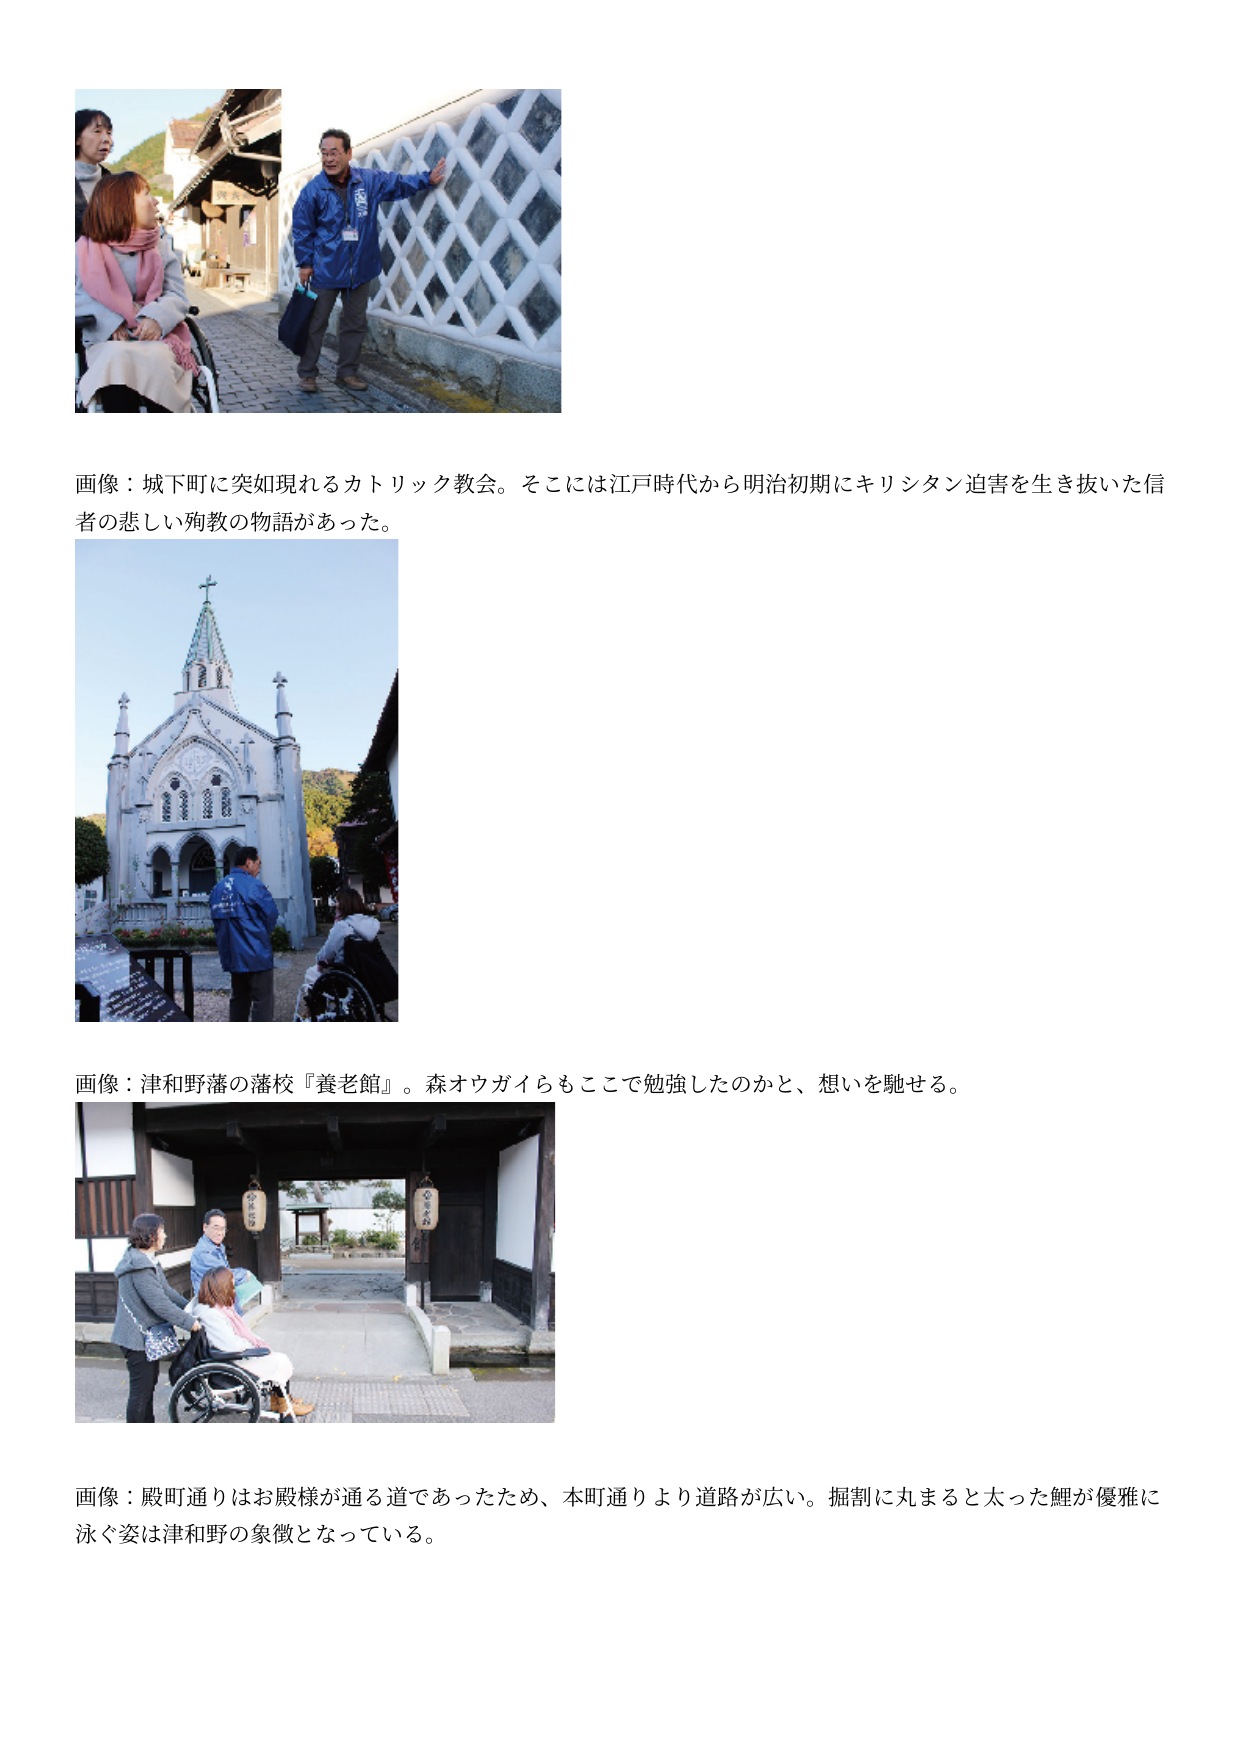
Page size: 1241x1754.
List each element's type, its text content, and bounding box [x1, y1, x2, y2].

text 画像：津和野藩の藩校『養老館』。森オウガイらもここで勉強したのかと、想いを馳せる。 [75, 1064, 1165, 1102]
picture [75, 89, 562, 413]
text 画像：城下町に突如現れるカトリック教会。そこには江戸時代から明治初期にキリシタン迫害を生き抜いた信者の悲しい殉教の物語があった。 [75, 464, 1165, 539]
text 画像：殿町通りはお殿様が通る道であったため、本町通りより道路が広い。掘割に丸まると太った鯉が優雅に泳ぐ姿は津和野の象徴となっている。 [75, 1477, 1165, 1552]
picture [75, 1102, 555, 1423]
picture [75, 539, 399, 1022]
